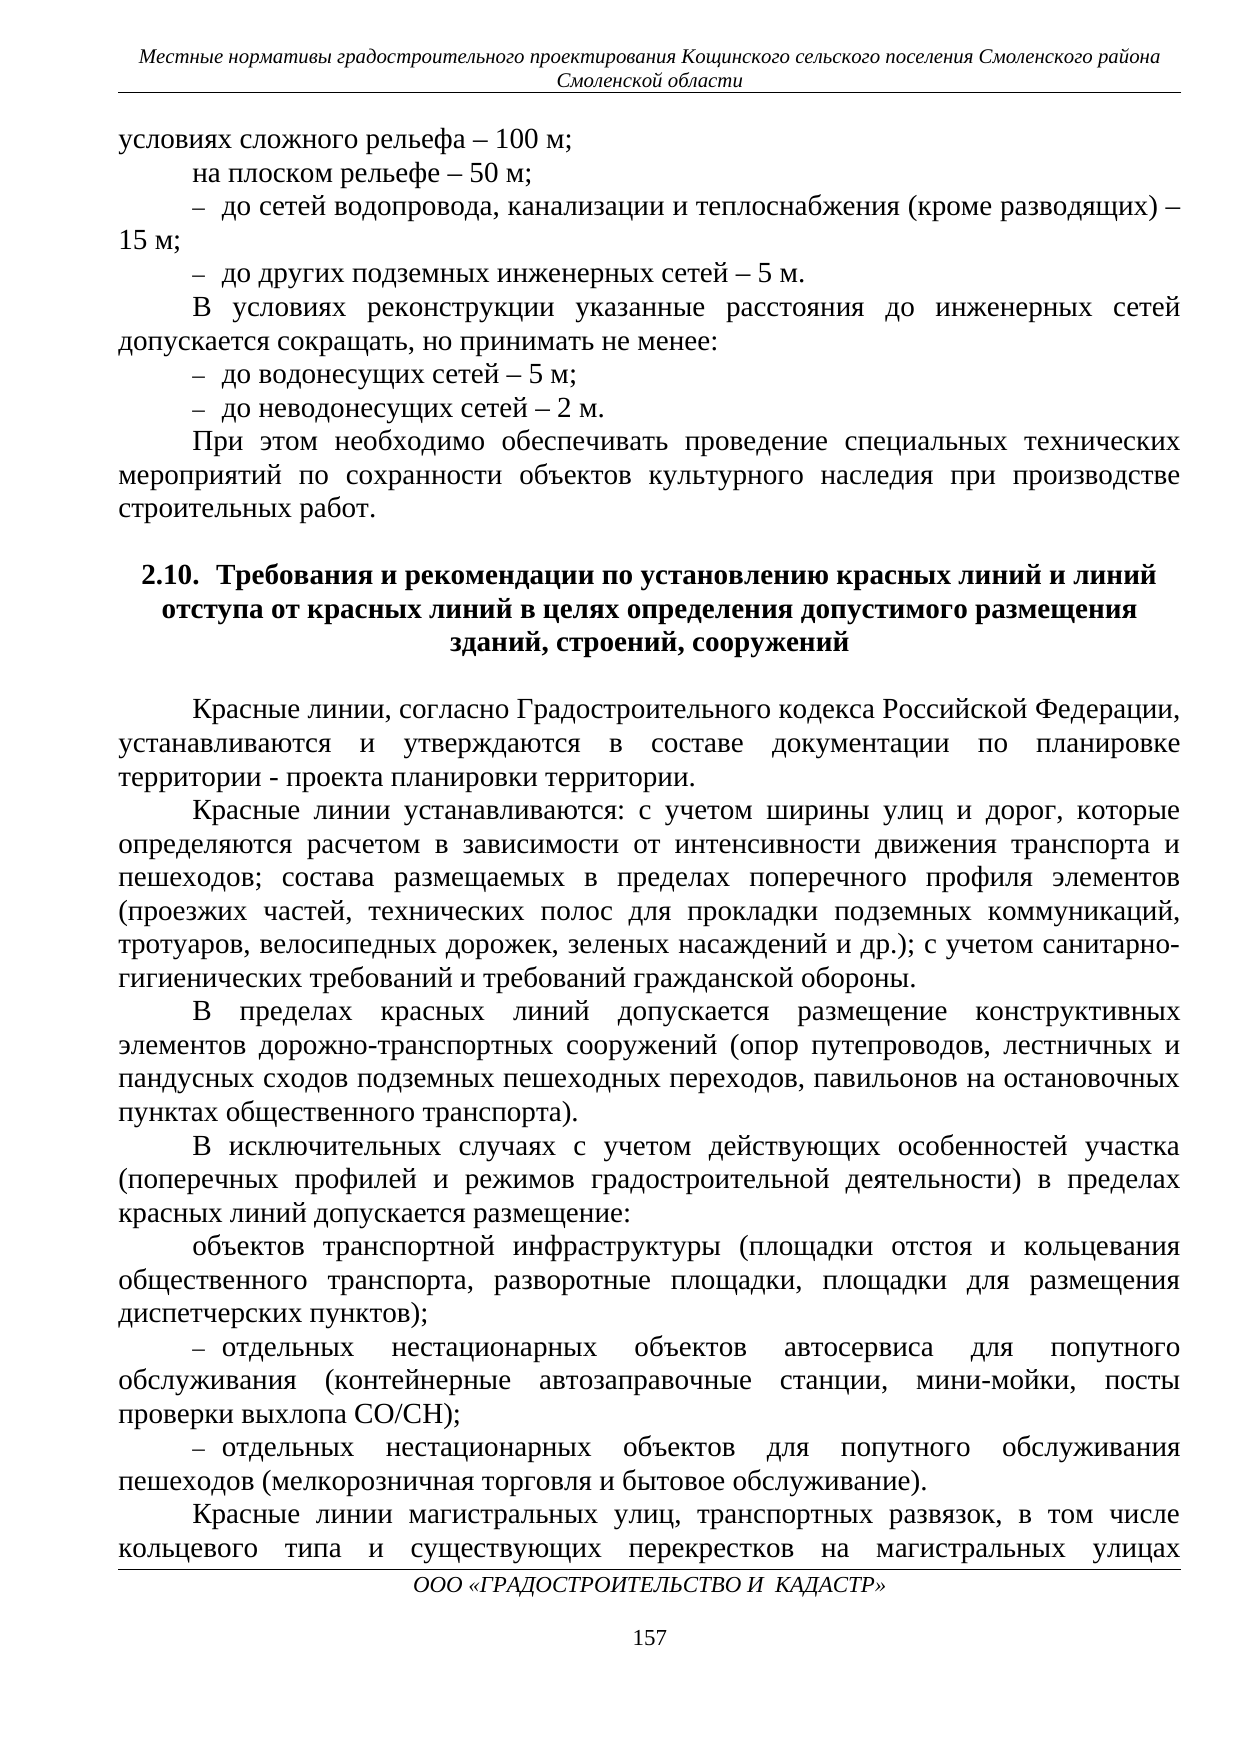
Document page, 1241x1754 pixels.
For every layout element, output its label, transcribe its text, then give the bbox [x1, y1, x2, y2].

text В пределах красных линий допускается размещение конструктивных элементов дорожно-транспортных сооружений (опор путепроводов, лестничных и пандусных сходов подземных пешеходных переходов, павильонов на остановочных пунктах общественного транспорта). [118, 993, 1181, 1128]
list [118, 121, 1181, 155]
list до других подземных инженерных сетей – 5 м. [118, 256, 1181, 289]
text Красные линии, согласно Градостроительного кодекса Российской Федерации, устанавливаются и утверждаются в составе документации по планировке территории - проекта планировки территории. [118, 692, 1181, 792]
text При этом необходимо обеспечивать проведение специальных технических мероприятий по сохранности объектов культурного наследия при производстве строительных работ. [118, 423, 1181, 524]
text объектов транспортной инфраструктуры (площадки отстоя и кольцевания общественного транспорта, разворотные площадки, площадки для размещения диспетчерских пунктов); [118, 1228, 1181, 1329]
list до водонесущих сетей – 5 м; [118, 356, 1181, 390]
list Требования и рекомендации по установлению красных линий и линий отступа от красных линий в целях определения допустимого размещения зданий, строений, сооружений [117, 557, 1181, 658]
list отдельных нестационарных объектов автосервиса для попутного обслуживания (контейнерные автозаправочные станции, мини-мойки, посты проверки выхлопа СО/СН); [118, 1329, 1181, 1429]
text В исключительных случаях с учетом действующих особенностей участка (поперечных профилей и режимов градостроительной деятельности) в пределах красных линий допускается размещение: [118, 1128, 1181, 1228]
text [118, 1497, 1181, 1564]
list до сетей водопровода, канализации и теплоснабжения (кроме разводящих) – 15 м; [118, 188, 1181, 256]
list отдельных нестационарных объектов для попутного обслуживания пешеходов (мелкорозничная торговля и бытовое обслуживание). [118, 1429, 1181, 1497]
text В условиях реконструкции указанные расстояния до инженерных сетей допускается сокращать, но принимать не менее: [118, 289, 1181, 356]
text на плоском рельефе – 50 м; [118, 155, 1181, 188]
text Красные линии устанавливаются: с учетом ширины улиц и дорог, которые определяются расчетом в зависимости от интенсивности движения транспорта и пешеходов; состава размещаемых в пределах поперечного профиля элементов (проезжих частей, технических полос для прокладки подземных коммуникаций, тротуаров, велосипедных дорожек, зеленых насаждений и др.); с учетом санитарно-гигиенических требований и требований гражданской обороны. [118, 792, 1181, 993]
list до неводонесущих сетей – 2 м. [118, 390, 1181, 423]
